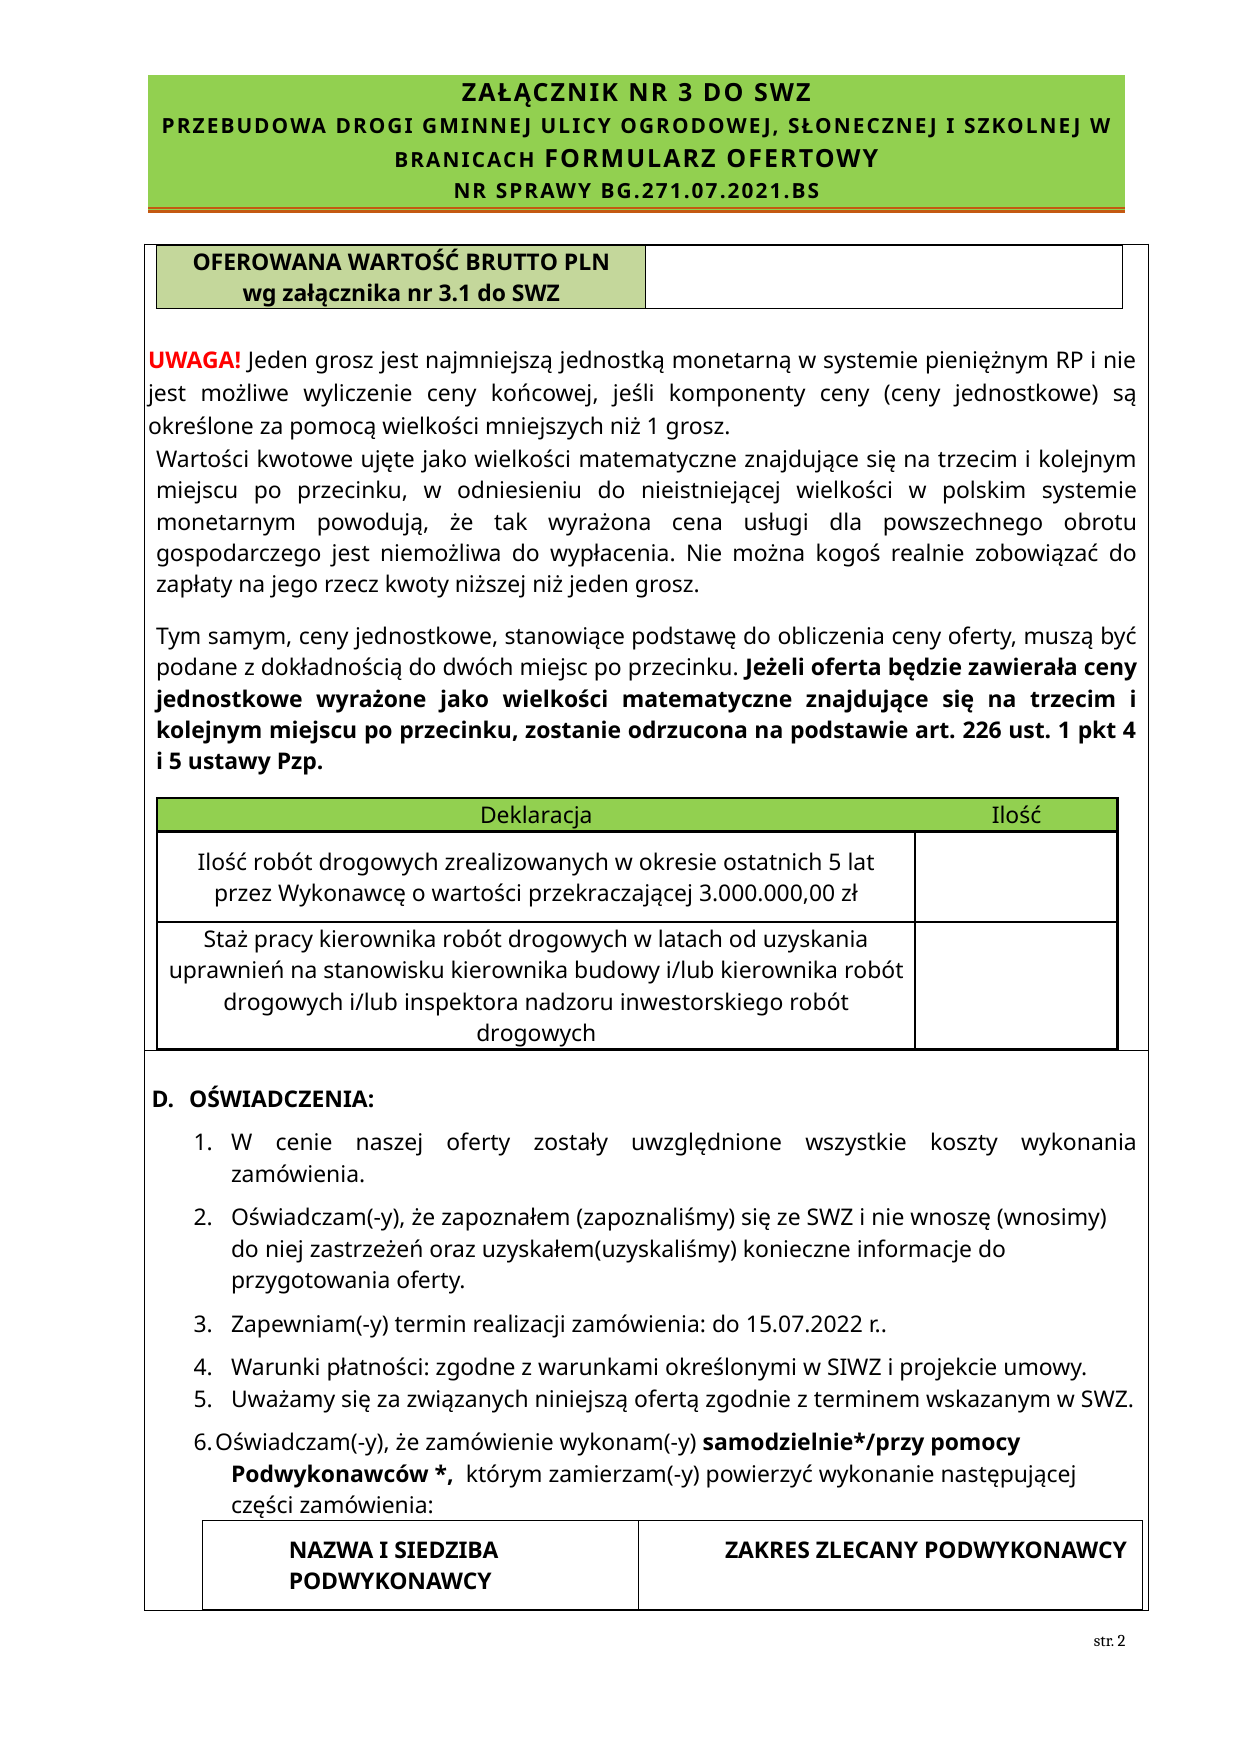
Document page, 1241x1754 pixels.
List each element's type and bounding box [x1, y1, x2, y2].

table_cell [145, 1051, 1148, 1610]
table_cell [145, 245, 1148, 1050]
